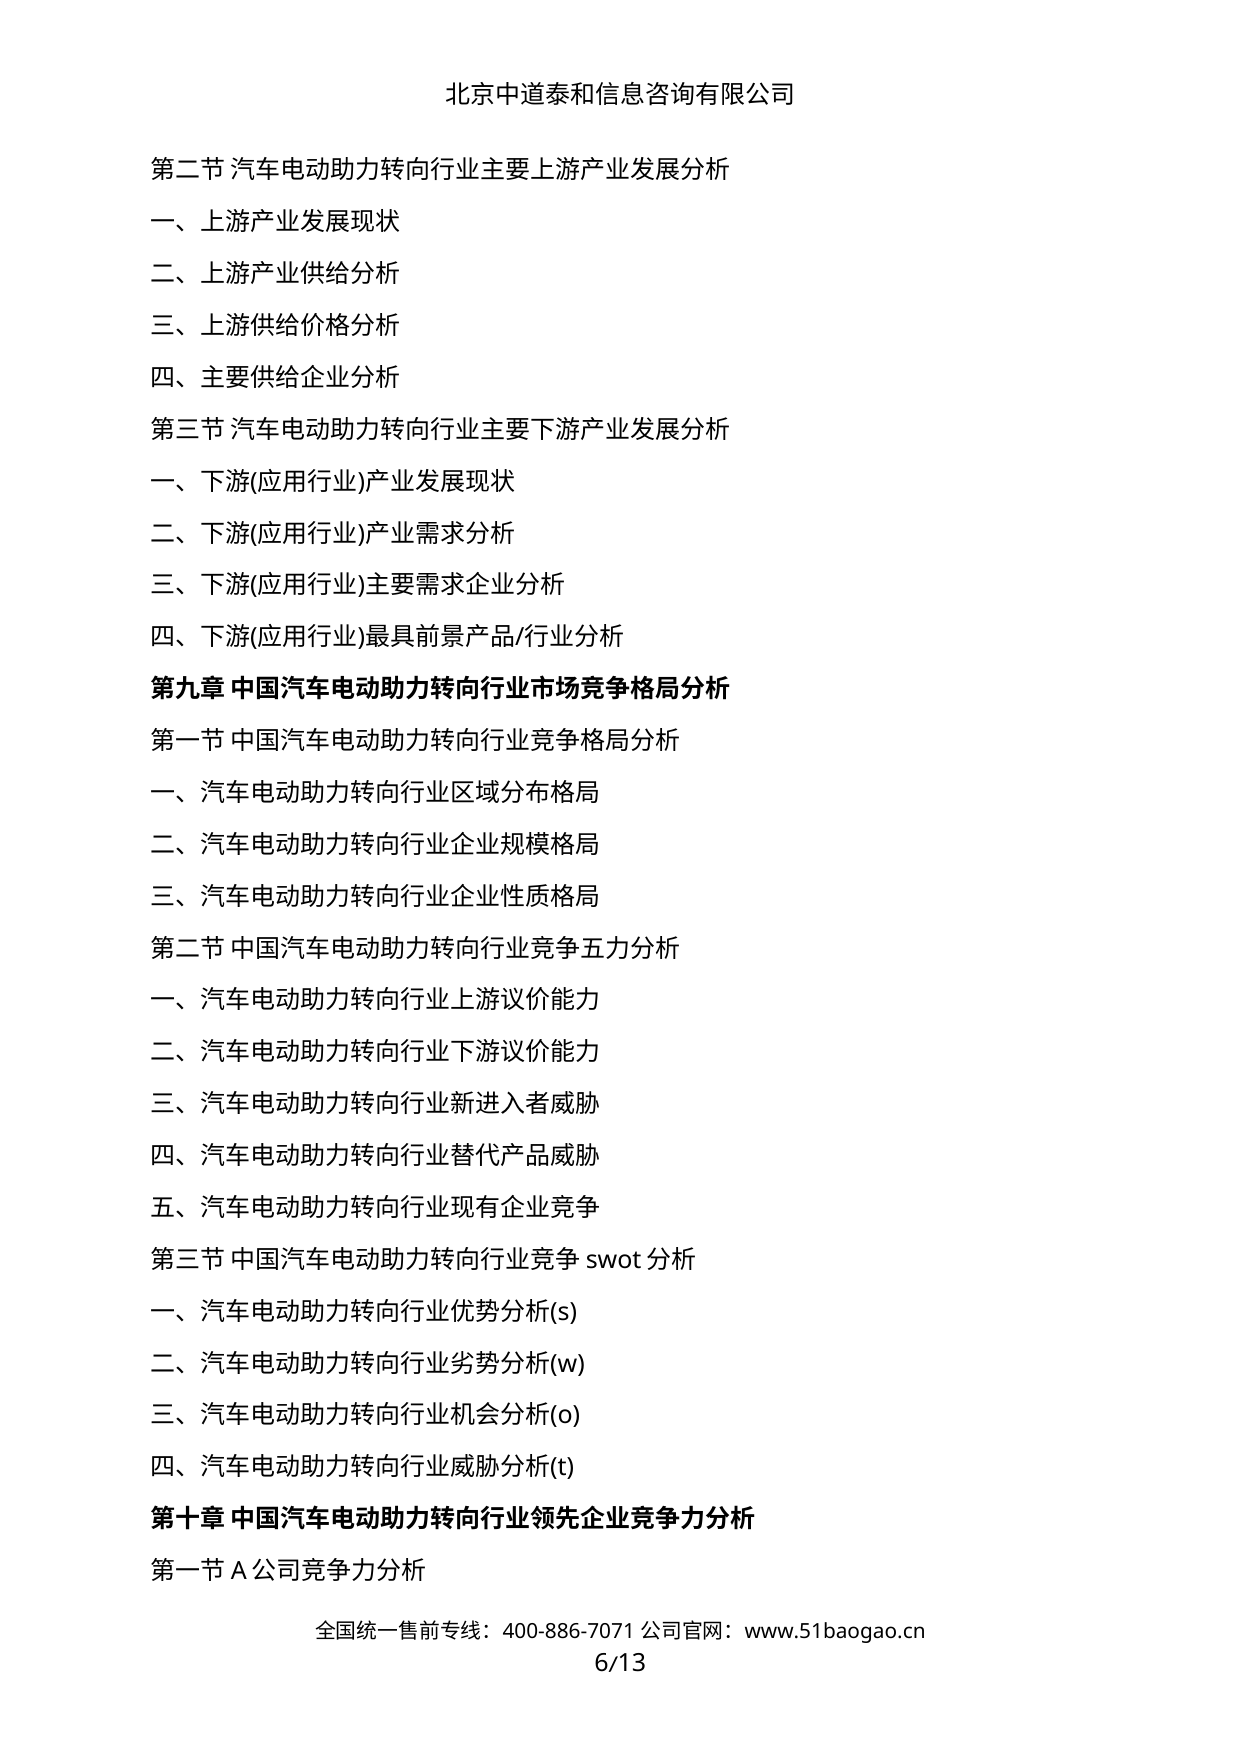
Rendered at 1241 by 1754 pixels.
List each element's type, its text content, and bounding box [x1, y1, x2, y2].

text 第九章 中国汽车电动助力转向行业市场竞争格局分析 [150, 669, 1090, 705]
text 四、汽车电动助力转向行业替代产品威胁 [150, 1136, 1090, 1172]
text 一、下游(应用行业)产业发展现状 [150, 461, 1090, 497]
text 四、汽车电动助力转向行业威胁分析(t) [150, 1447, 1090, 1483]
text 三、汽车电动助力转向行业机会分析(o) [150, 1395, 1090, 1431]
text 三、汽车电动助力转向行业企业性质格局 [150, 876, 1090, 912]
text 五、汽车电动助力转向行业现有企业竞争 [150, 1187, 1090, 1224]
text 第三节 汽车电动助力转向行业主要下游产业发展分析 [150, 409, 1090, 446]
text 四、主要供给企业分析 [150, 357, 1090, 394]
text 三、下游(应用行业)主要需求企业分析 [150, 565, 1090, 601]
text 二、汽车电动助力转向行业企业规模格局 [150, 824, 1090, 861]
text 一、汽车电动助力转向行业上游议价能力 [150, 980, 1090, 1016]
text 一、汽车电动助力转向行业优势分析(s) [150, 1291, 1090, 1327]
text 第二节 汽车电动助力转向行业主要上游产业发展分析 [150, 150, 1090, 186]
text 第一节 中国汽车电动助力转向行业竞争格局分析 [150, 721, 1090, 757]
text 第三节 中国汽车电动助力转向行业竞争swot分析 [150, 1239, 1090, 1276]
text 一、汽车电动助力转向行业区域分布格局 [150, 772, 1090, 809]
text 三、汽车电动助力转向行业新进入者威胁 [150, 1084, 1090, 1120]
text 第十章 中国汽车电动助力转向行业领先企业竞争力分析 [150, 1499, 1090, 1535]
text 二、下游(应用行业)产业需求分析 [150, 513, 1090, 549]
text 二、汽车电动助力转向行业劣势分析(w) [150, 1343, 1090, 1379]
text 第一节 A公司竞争力分析 [150, 1551, 1090, 1587]
text 三、上游供给价格分析 [150, 306, 1090, 342]
text 二、汽车电动助力转向行业下游议价能力 [150, 1032, 1090, 1068]
text 第二节 中国汽车电动助力转向行业竞争五力分析 [150, 928, 1090, 964]
text 二、上游产业供给分析 [150, 254, 1090, 290]
text 四、下游(应用行业)最具前景产品/行业分析 [150, 617, 1090, 653]
text 一、上游产业发展现状 [150, 202, 1090, 238]
